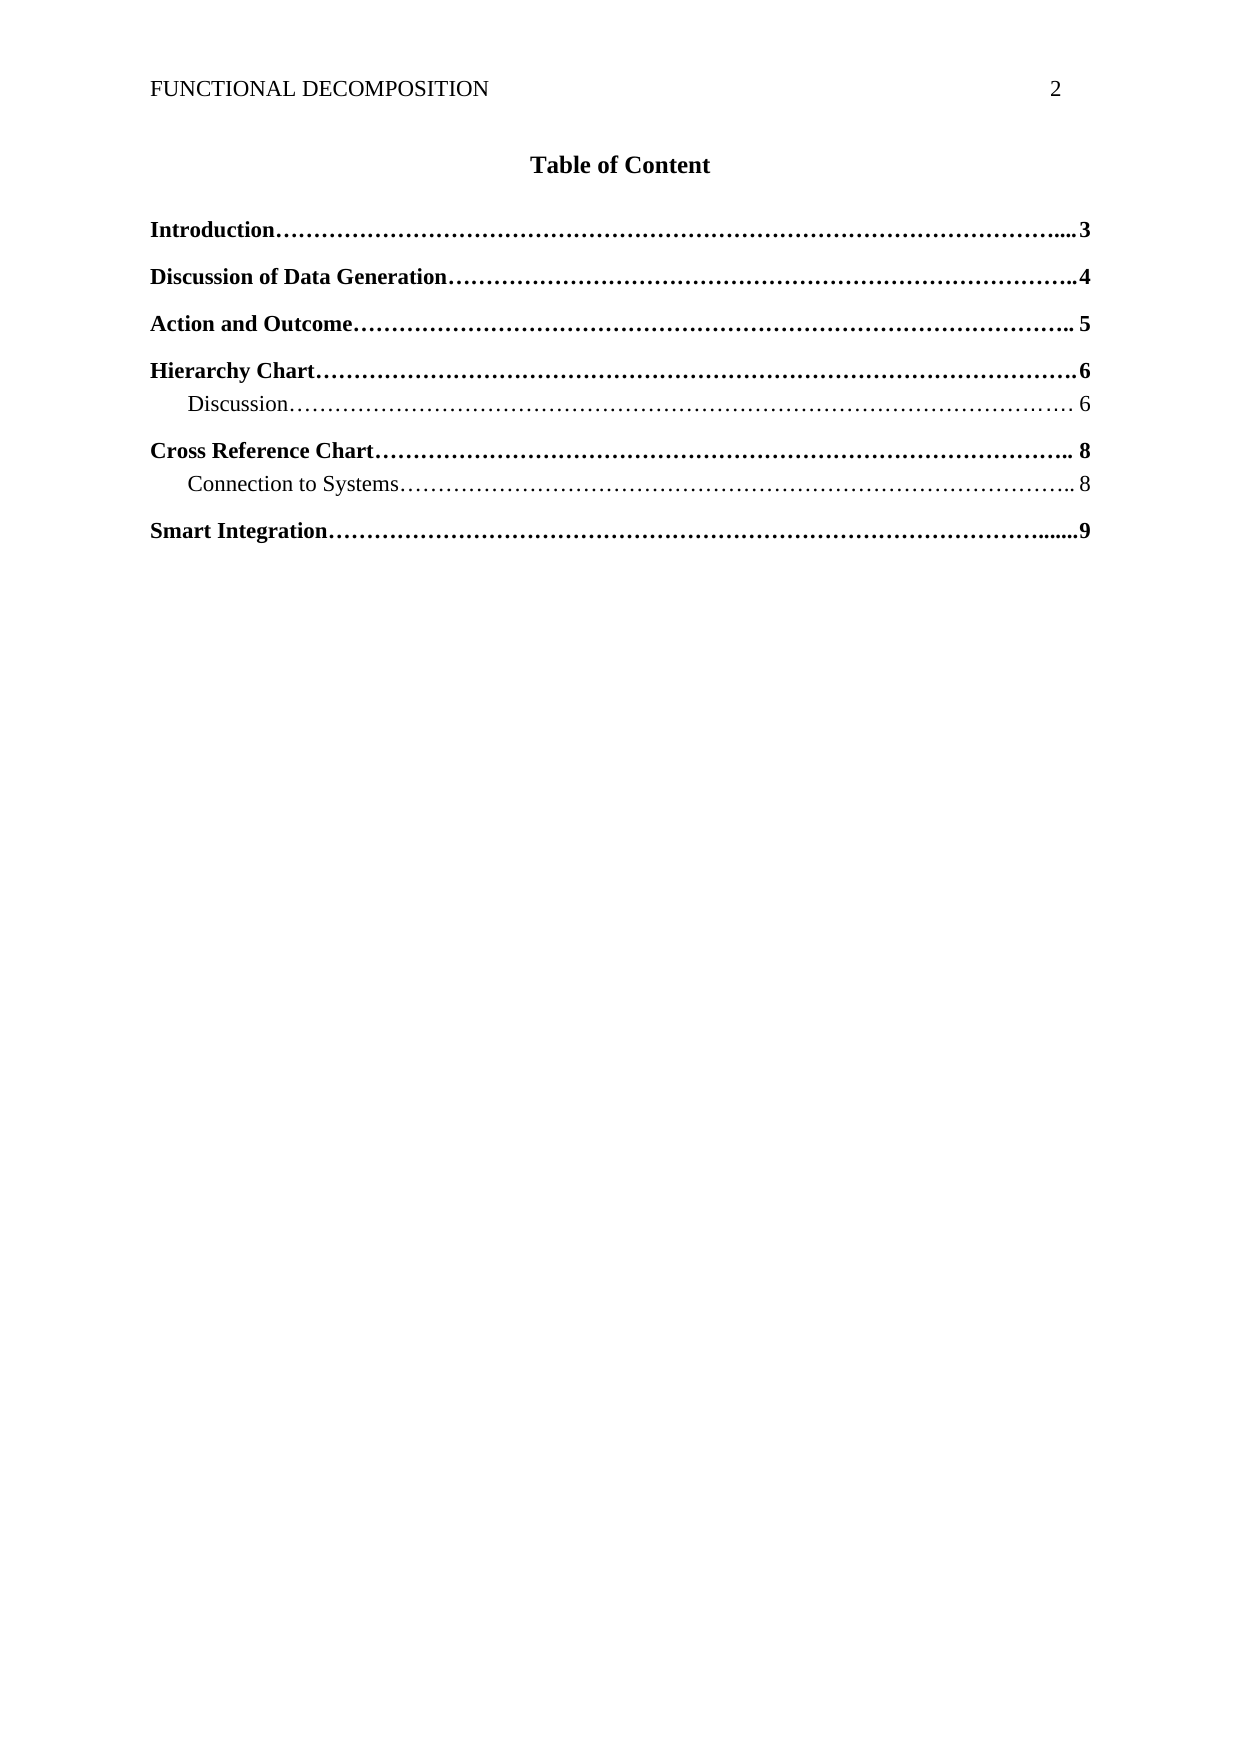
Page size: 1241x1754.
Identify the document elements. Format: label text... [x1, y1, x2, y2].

text Table of Content [150, 150, 1090, 179]
